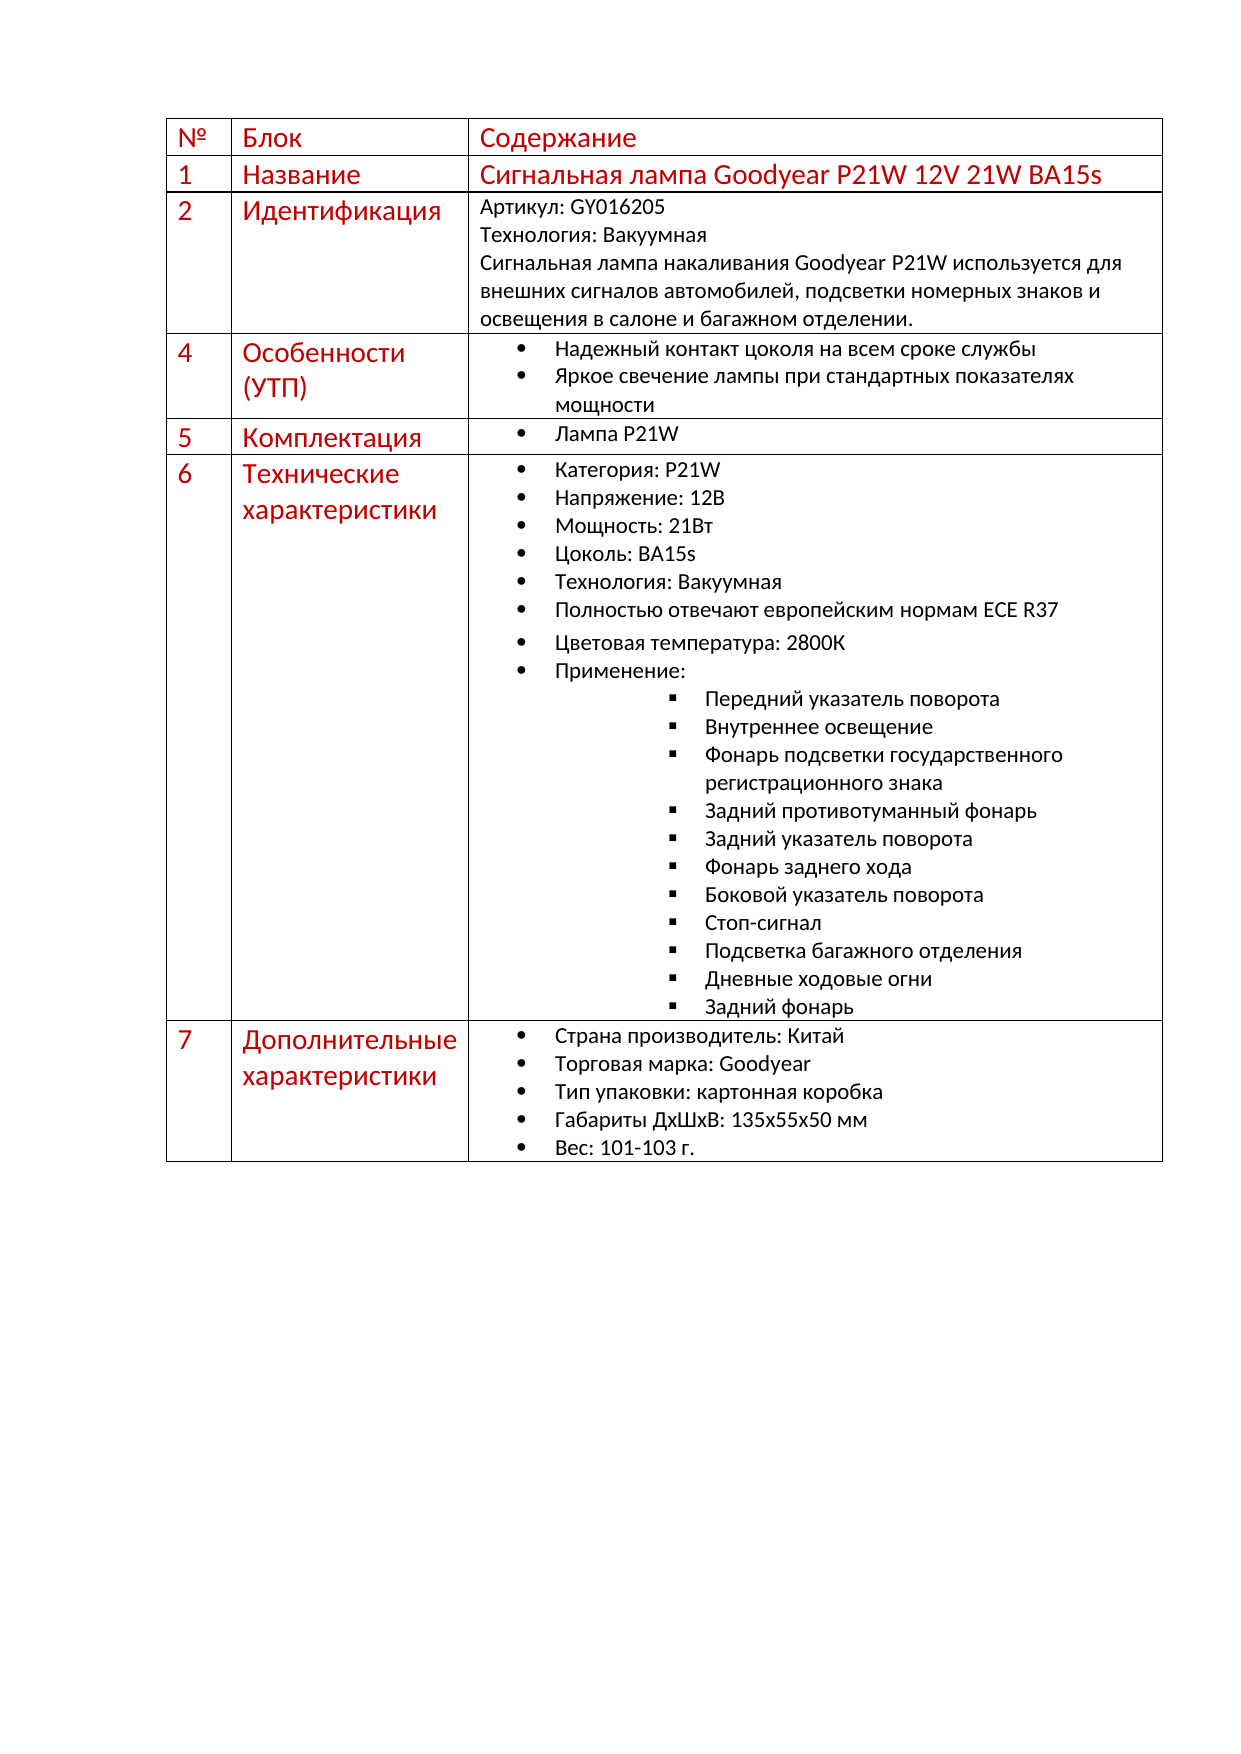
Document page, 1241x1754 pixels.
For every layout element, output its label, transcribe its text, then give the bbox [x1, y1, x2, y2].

table_cell Категория: P21W Напряжение: 12В Мощность: 21Вт Цоколь: BA15s Технология: Вакуумная Полностью отвечают европейским нормам ECE R37 Цветовая температура: 2800К Применение: Передний указатель поворота Внутреннее освещение Фонарь подсветки государственного регистрационного знака Задний противотуманный фонарь Задний указатель поворота Фонарь заднего хода Боковой указатель поворота Стоп-сигнал Подсветка багажного отделения Дневные ходовые огни Задний фонарь [469, 455, 1162, 1020]
table_cell Надежный контакт цоколя на всем сроке службы Яркое свечение лампы при стандартных показателях мощности [469, 334, 1162, 418]
table_cell 5 [167, 419, 231, 454]
table_cell Идентификация [232, 193, 468, 333]
table_cell Лампа P21W [469, 419, 1162, 454]
table_cell Особенности (УТП) [232, 334, 468, 418]
table_cell 6 [167, 455, 231, 1020]
table_cell Технические характеристики [232, 455, 468, 1020]
table_cell 1 [167, 156, 231, 191]
table_cell Название [232, 156, 468, 191]
table_header № [167, 119, 231, 155]
table_cell Комплектация [232, 419, 468, 454]
table_cell Сигнальная лампа Goodyear P21W 12V 21W BA15s [469, 156, 1162, 191]
table_cell Дополнительные характеристики [232, 1021, 468, 1161]
table_header Блок [232, 119, 468, 155]
table_cell 4 [167, 334, 231, 418]
table_cell Страна производитель: Китай Торговая марка: Goodyear Тип упаковки: картонная коробка Габариты ДхШхВ: 135х55х50 мм Вес: 101-103 г. [469, 1021, 1162, 1161]
table_cell Артикул: GY016205 Технология: Вакуумная Сигнальная лампа накаливания Goodyear P21W используется для внешних сигналов автомобилей, подсветки номерных знаков и освещения в салоне и багажном отделении. [469, 193, 1162, 333]
table_cell 7 [167, 1021, 231, 1161]
table_cell 2 [167, 193, 231, 333]
table_header Содержание [469, 119, 1162, 155]
